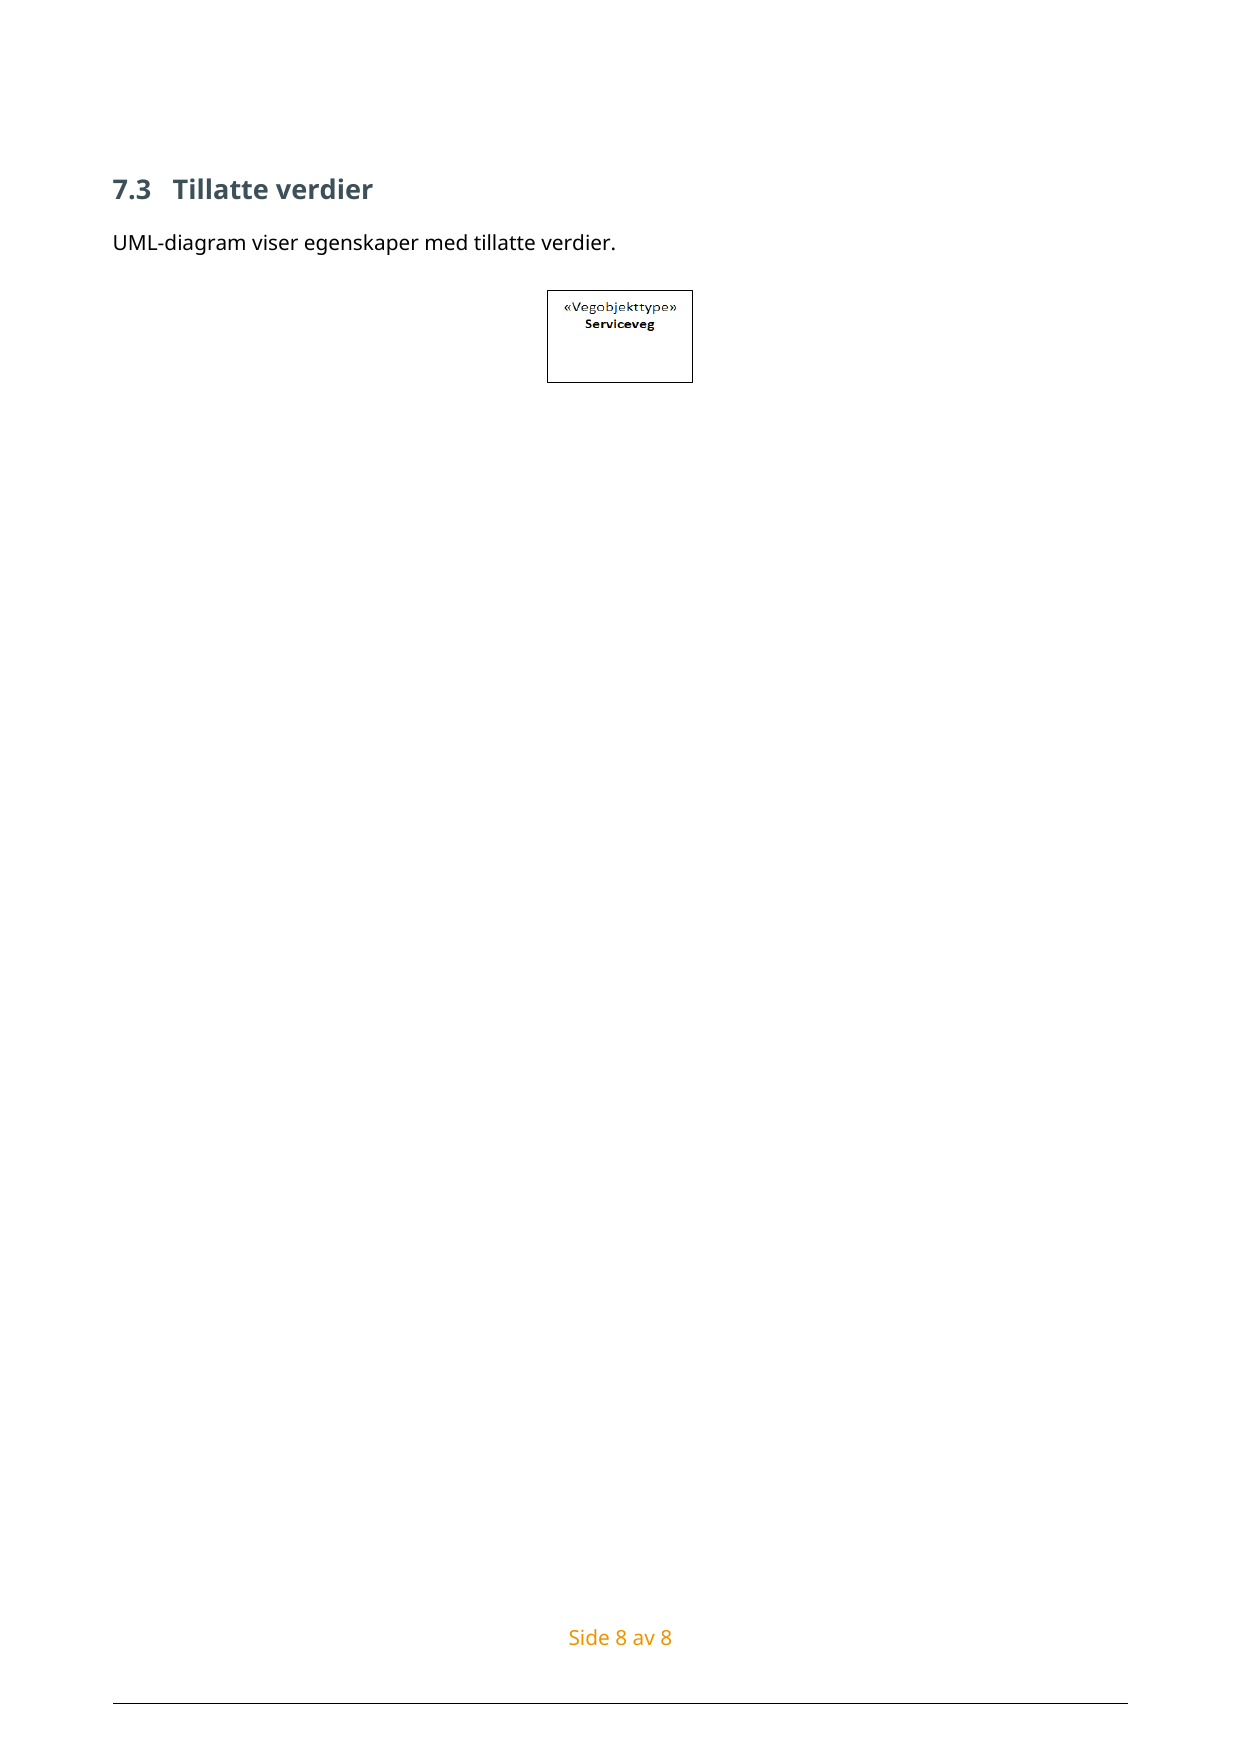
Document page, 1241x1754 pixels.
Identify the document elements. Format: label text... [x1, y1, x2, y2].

subtitle Tillatte verdier [112, 171, 1128, 208]
picture [531, 277, 709, 396]
text UML-diagram viser egenskaper med tillatte verdier. [112, 228, 1128, 257]
